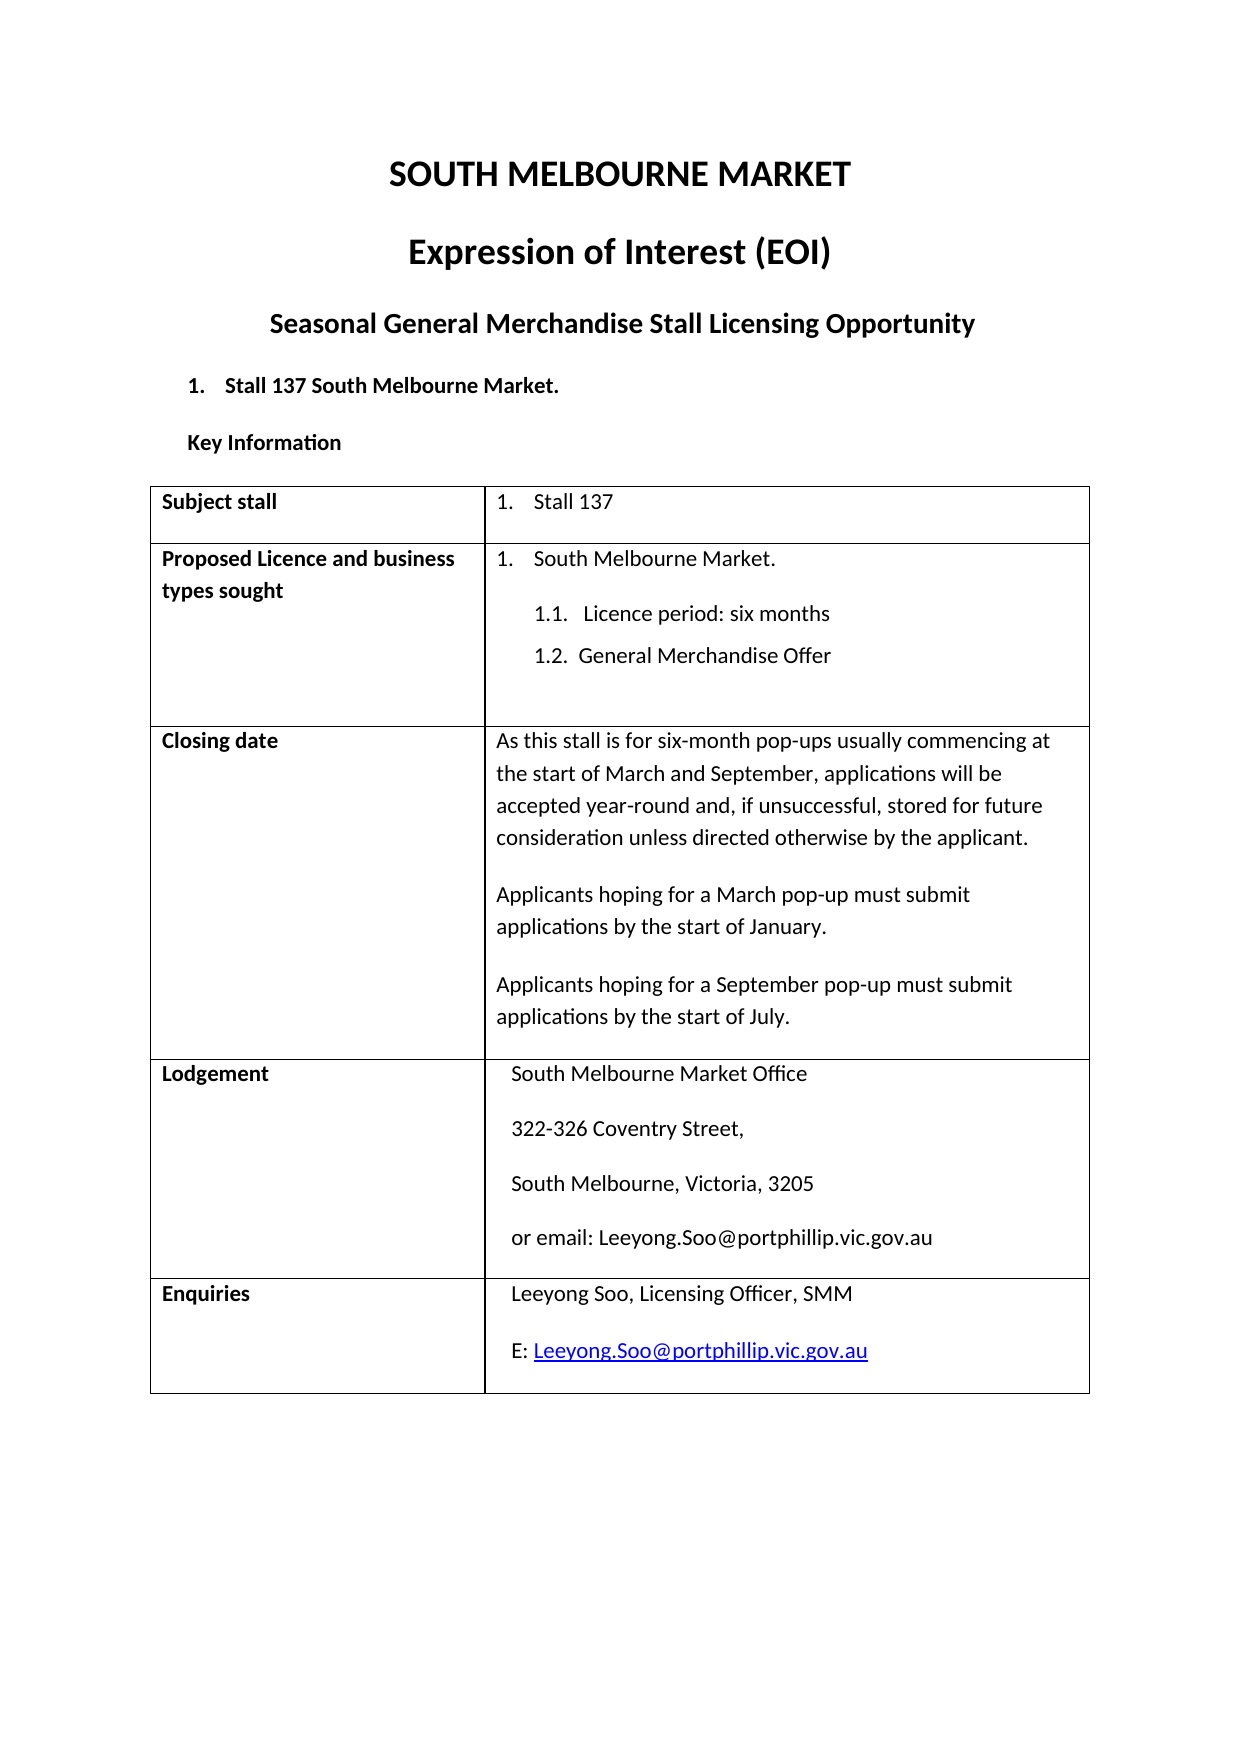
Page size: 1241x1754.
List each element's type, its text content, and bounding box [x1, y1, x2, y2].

table_header Stall 137 [486, 487, 1089, 543]
table_cell Enquiries [151, 1279, 484, 1393]
table_cell As this stall is for six-month pop-ups usually commencing at the start of March and September, applications will be accepted year-round and, if unsuccessful, stored for future consideration unless directed otherwise by the applicant. Applicants hoping for a March pop-up must submit applications by the start of January. Applicants hoping for a September pop-up must submit applications by the start of July. [486, 727, 1089, 1058]
table_header Subject stall [151, 487, 484, 543]
table_cell South Melbourne Market Office 322-326 Coventry Street, South Melbourne, Victoria, 3205 or email: Leeyong.Soo@portphillip.vic.gov.au [486, 1060, 1089, 1278]
table_cell South Melbourne Market. Licence period: six months General Merchandise Offer [486, 544, 1089, 726]
table_cell Leeyong Soo, Licensing Officer, SMM E: Leeyong.Soo@portphillip.vic.gov.au [486, 1279, 1089, 1393]
text Key Information [187, 428, 1095, 457]
text Expression of Interest (EOI) [150, 228, 1090, 273]
table_cell Lodgement [151, 1060, 484, 1278]
text Seasonal General Merchandise Stall Licensing Opportunity [150, 305, 1095, 341]
table_cell Closing date [151, 727, 484, 1058]
list Stall 137 South Melbourne Market. [187, 371, 1095, 399]
text SOUTH MELBOURNE MARKET [150, 150, 1090, 196]
table_cell Proposed Licence and business types sought [151, 544, 484, 726]
